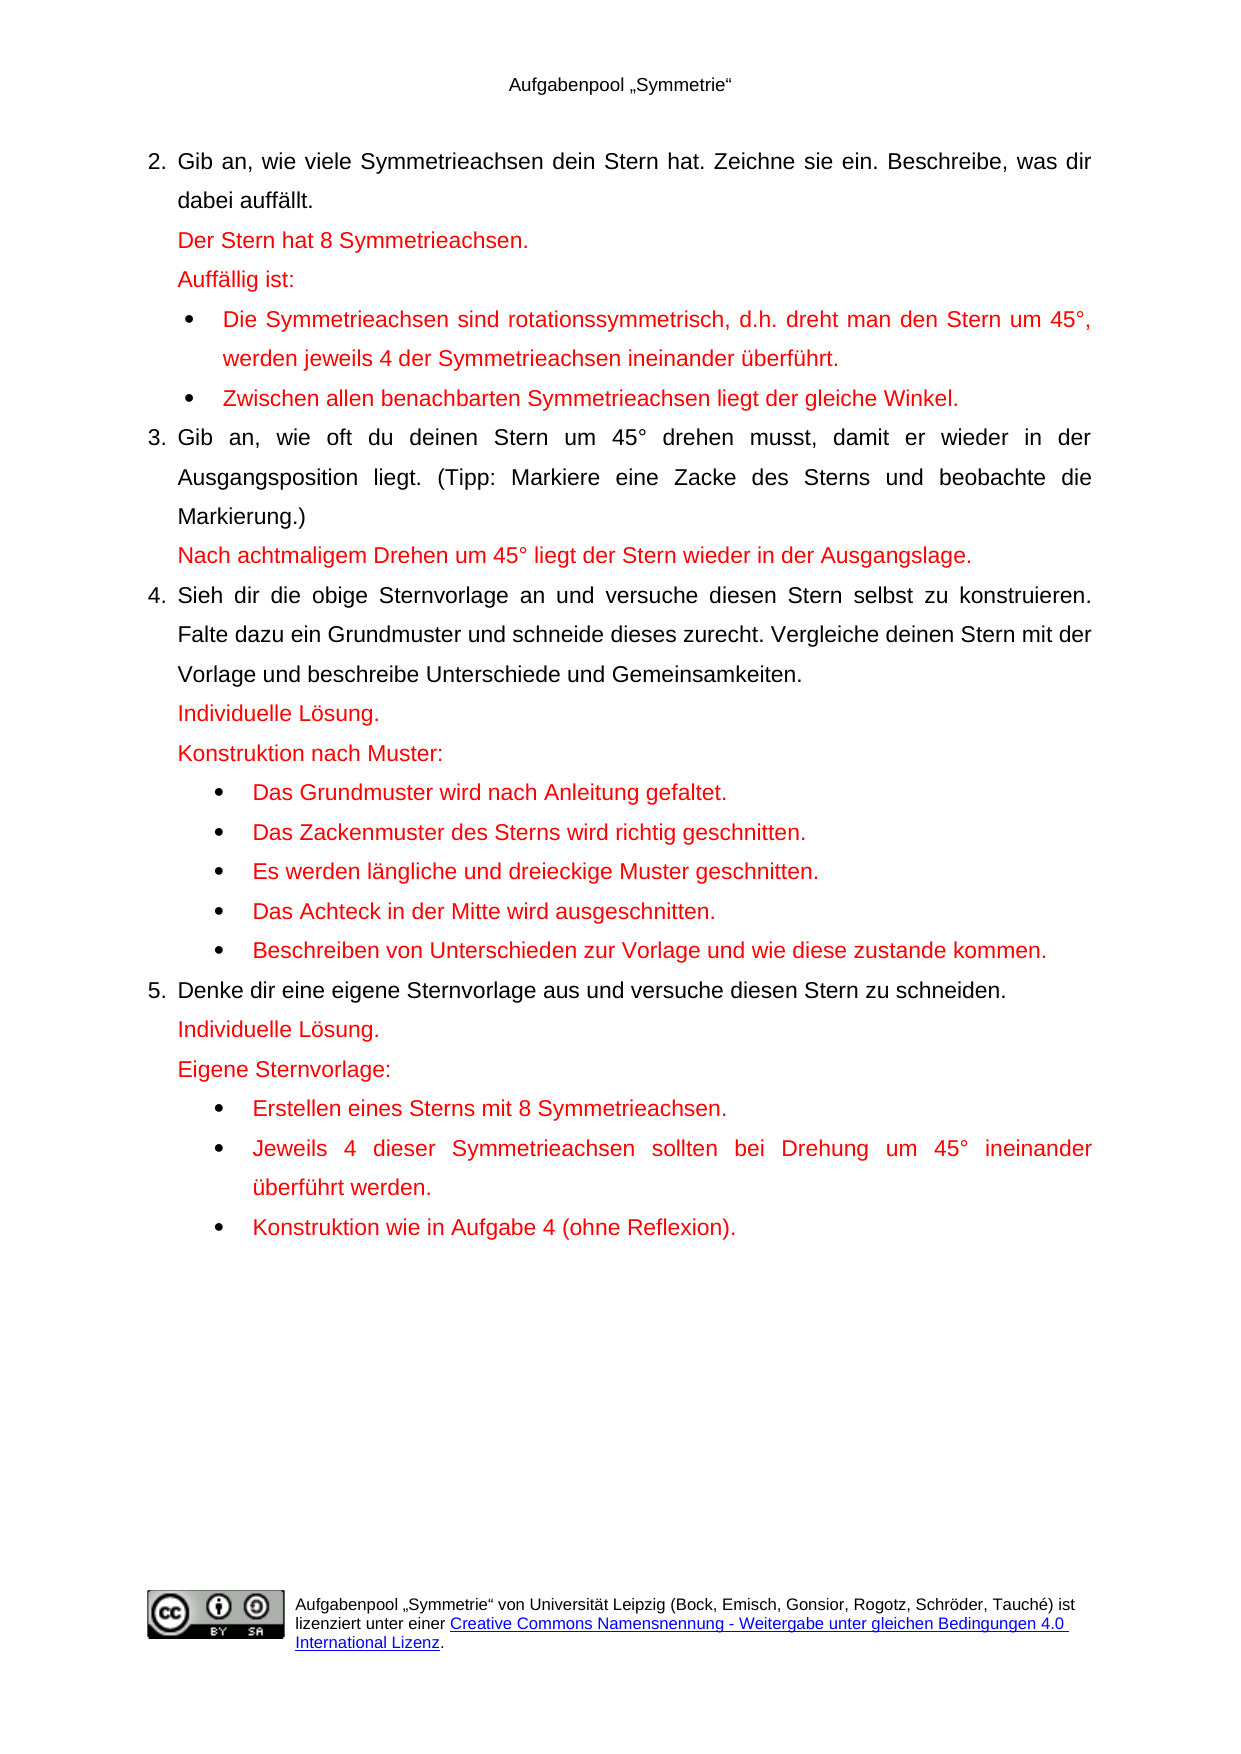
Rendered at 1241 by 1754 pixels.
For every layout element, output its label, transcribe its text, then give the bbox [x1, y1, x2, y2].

list Beschreiben von Unterschieden zur Vorlage und wie diese zustande kommen. [215, 937, 1093, 963]
list Sieh dir die obige Sternvorlage an und versuche diesen Stern selbst zu konstruieren. Falte dazu ein Grundmuster und schneide dieses zurecht. Vergleiche deinen Stern mit der Vorlage und beschreibe Unterschiede und Gemeinsamkeiten. [148, 582, 1093, 687]
list Zwischen allen benachbarten Symmetrieachsen liegt der gleiche Winkel. [185, 384, 1093, 411]
list Die Symmetrieachsen sind rotationssymmetrisch, d.h. dreht man den Stern um 45°, werden jeweils 4 der Symmetrieachsen ineinander überführt. [185, 306, 1093, 371]
list Eigene Sternvorlage: [177, 1056, 1093, 1082]
picture [147, 1590, 285, 1639]
list Der Stern hat 8 Symmetrieachsen. [177, 227, 1093, 253]
list Konstruktion wie in Aufgabe 4 (ohne Reflexion). [215, 1213, 1093, 1240]
list Das Grundmuster wird nach Anleitung gefaltet. [215, 779, 1093, 806]
list Gib an, wie viele Symmetrieachsen dein Stern hat. Zeichne sie ein. Beschreibe, was dir dabei auffällt. [148, 148, 1093, 213]
list Es werden längliche und dreieckige Muster geschnitten. [215, 858, 1093, 884]
list Denke dir eine eigene Sternvorlage aus und versuche diesen Stern zu schneiden. [148, 977, 1093, 1003]
list Gib an, wie oft du deinen Stern um 45° drehen musst, damit er wieder in der Ausgangsposition liegt. (Tipp: Markiere eine Zacke des Sterns und beobachte die Markierung.) [148, 424, 1093, 529]
list Nach achtmaligem Drehen um 45° liegt der Stern wieder in der Ausgangslage. [177, 542, 1093, 569]
list Das Zackenmuster des Sterns wird richtig geschnitten. [215, 819, 1093, 845]
list Auffällig ist: [177, 266, 1093, 292]
list Erstellen eines Sterns mit 8 Symmetrieachsen. [215, 1095, 1093, 1121]
list Individuelle Lösung. [177, 700, 1093, 727]
list Jeweils 4 dieser Symmetrieachsen sollten bei Drehung um 45° ineinander überführt werden. [215, 1134, 1093, 1200]
list Das Achteck in der Mitte wird ausgeschnitten. [215, 898, 1093, 924]
list Individuelle Lösung. [177, 1016, 1093, 1042]
list Konstruktion nach Muster: [177, 740, 1093, 766]
